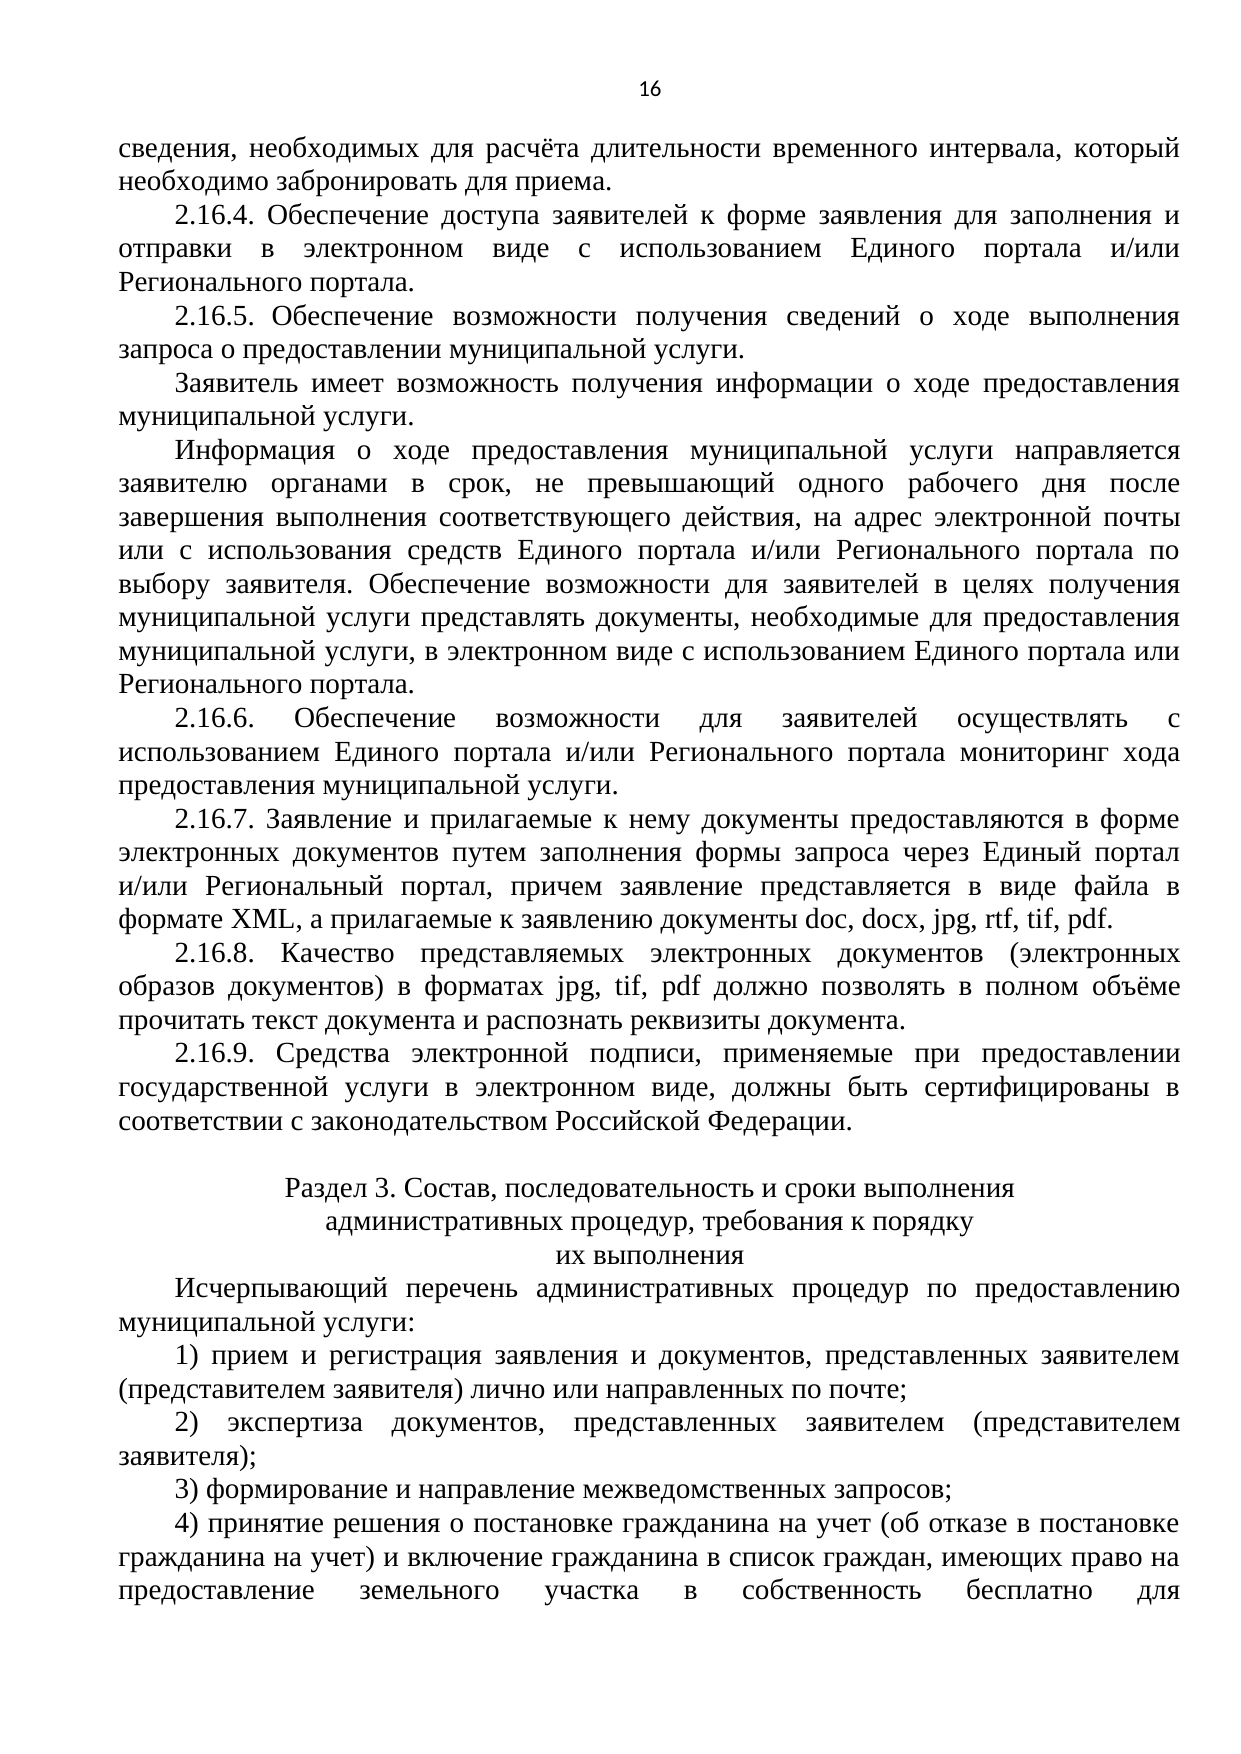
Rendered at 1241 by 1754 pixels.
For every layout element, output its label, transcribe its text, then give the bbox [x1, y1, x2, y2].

text 3) формирование и направление межведомственных запросов; [118, 1472, 1181, 1505]
text 2) экспертиза документов, представленных заявителем (представителем заявителя); [118, 1404, 1181, 1472]
text 2.16.9. Средства электронной подписи, применяемые при предоставлении государственной услуги в электронном виде, должны быть сертифицированы в соответствии с законодательством Российской Федерации. [118, 1036, 1181, 1136]
text 2.16.5. Обеспечение возможности получения сведений о ходе выполнения запроса о предоставлении муниципальной услуги. [118, 298, 1181, 365]
text 2.16.8. Качество представляемых электронных документов (электронных образов документов) в форматах jpg, tif, pdf должно позволять в полном объёме прочитать текст документа и распознать реквизиты документа. [118, 935, 1181, 1036]
text 2.16.6. Обеспечение возможности для заявителей осуществлять с использованием Единого портала и/или Регионального портала мониторинг хода предоставления муниципальной услуги. [118, 700, 1181, 801]
text Исчерпывающий перечень административных процедур по предоставлению муниципальной услуги: [118, 1270, 1181, 1337]
text их выполнения [118, 1237, 1181, 1270]
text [118, 130, 1181, 197]
text Раздел 3. Состав, последовательность и сроки выполнения [118, 1170, 1181, 1203]
text Информация о ходе предоставления муниципальной услуги направляется заявителю органами в срок, не превышающий одного рабочего дня после завершения выполнения соответствующего действия, на адрес электронной почты или с использования средств Единого портала и/или Регионального портала по выбору заявителя. Обеспечение возможности для заявителей в целях получения муниципальной услуги представлять документы, необходимые для предоставления муниципальной услуги, в электронном виде с использованием Единого портала или Регионального портала. [118, 432, 1181, 700]
text 2.16.4. Обеспечение доступа заявителей к форме заявления для заполнения и отправки в электронном виде с использованием Единого портала и/или Регионального портала. [118, 197, 1181, 298]
text Заявитель имеет возможность получения информации о ходе предоставления муниципальной услуги. [118, 365, 1181, 432]
text 1) прием и регистрация заявления и документов, представленных заявителем (представителем заявителя) лично или направленных по почте; [118, 1337, 1181, 1404]
text 2.16.7. Заявление и прилагаемые к нему документы предоставляются в форме электронных документов путем заполнения формы запроса через Единый портал и/или Региональный портал, причем заявление представляется в виде файла в формате XML, а прилагаемые к заявлению документы doc, docx, jpg, rtf, tif, pdf. [118, 801, 1181, 935]
text административных процедур, требования к порядку [118, 1203, 1181, 1237]
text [118, 1505, 1181, 1606]
